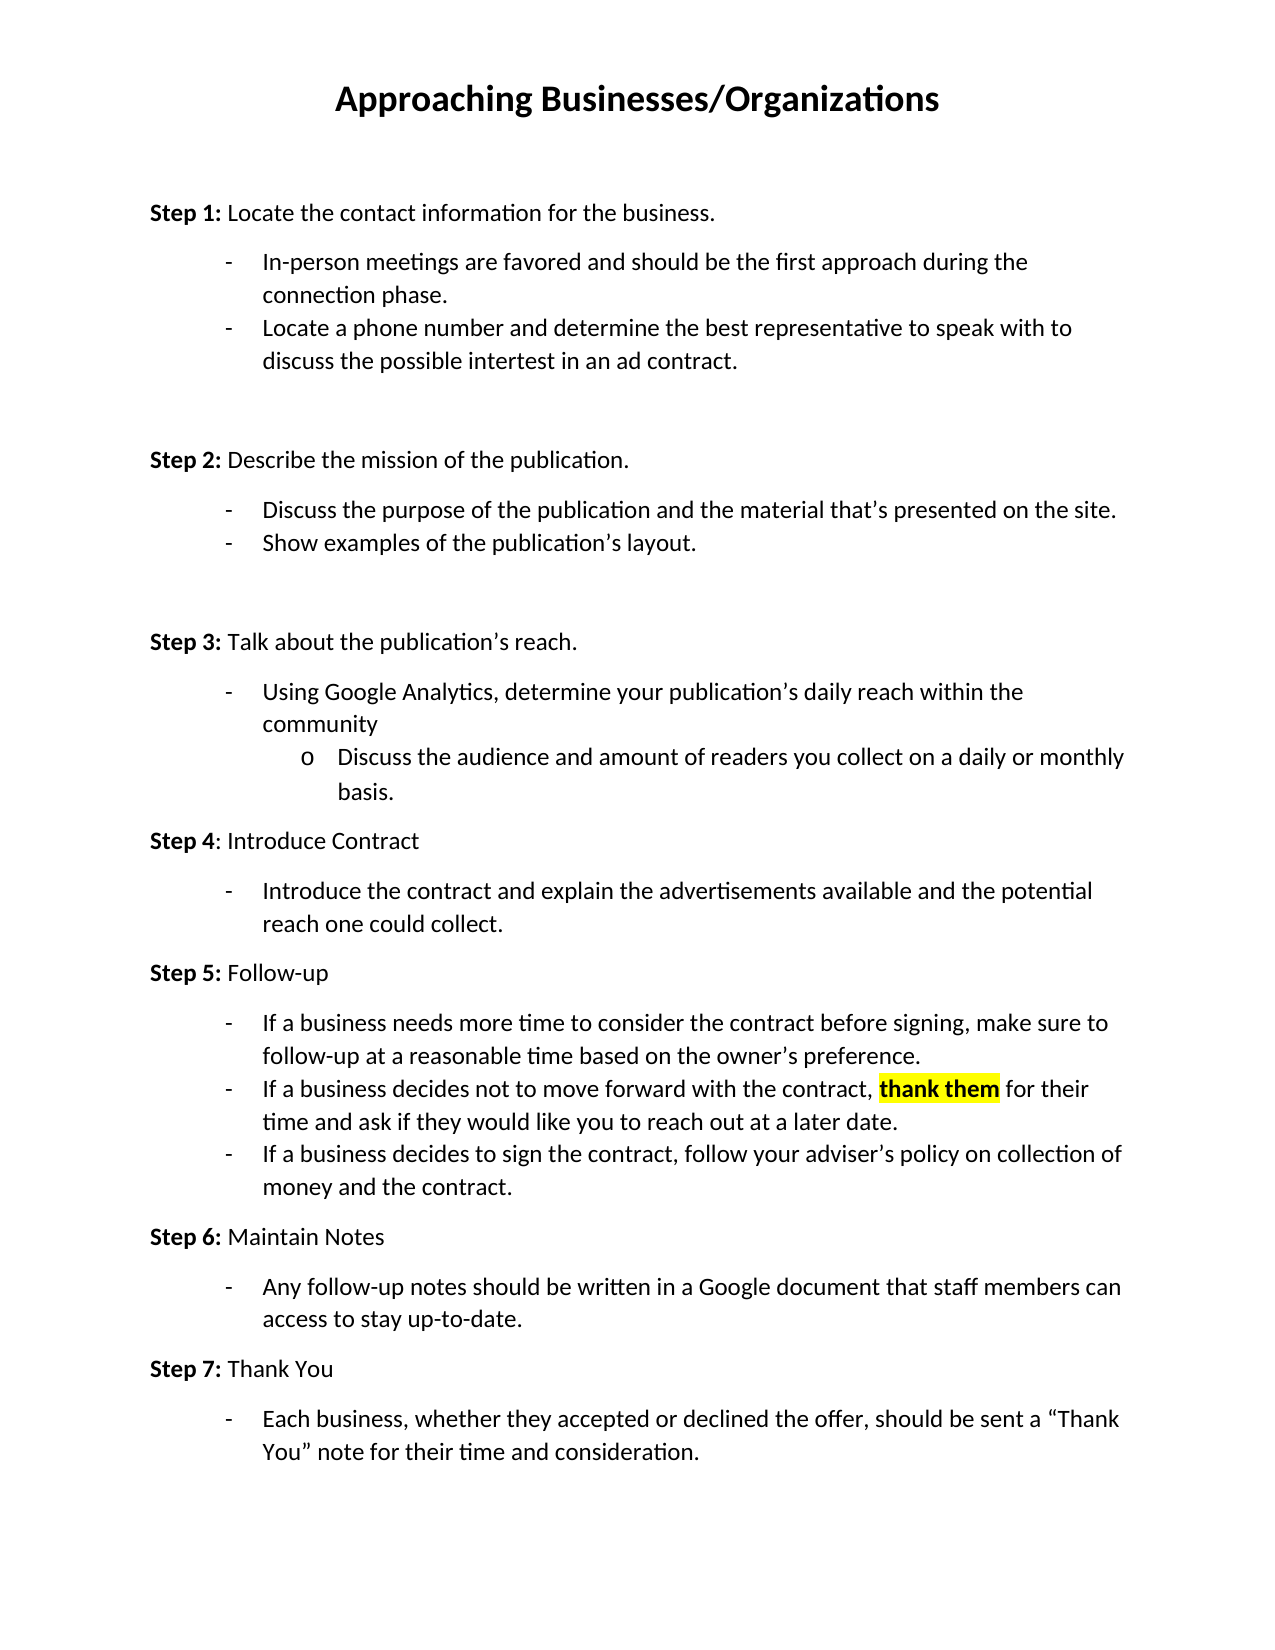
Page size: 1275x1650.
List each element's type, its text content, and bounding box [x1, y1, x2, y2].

list Discuss the audience and amount of readers you collect on a daily or monthly basis. [300, 741, 1125, 806]
text Step 3: Talk about the publication’s reach. [150, 626, 1125, 657]
text Step 6: Maintain Notes [150, 1221, 1125, 1252]
list Discuss the purpose of the publication and the material that’s presented on the site. [225, 494, 1125, 524]
text Step 2: Describe the mission of the publication. [150, 444, 1125, 475]
list If a business decides not to move forward with the contract, thank them for their time and ask if they would like you to reach out at a later date. [225, 1073, 1125, 1136]
list Introduce the contract and explain the advertisements available and the potential reach one could collect. [225, 875, 1125, 938]
list In-person meetings are favored and should be the first approach during the connection phase. [225, 246, 1125, 310]
list If a business needs more time to consider the contract before signing, make sure to follow-up at a reasonable time based on the owner’s preference. [225, 1007, 1125, 1070]
list Each business, whether they accepted or declined the offer, should be sent a “Thank You” note for their time and consideration. [225, 1403, 1125, 1466]
list Any follow-up notes should be written in a Google document that staff members can access to stay up-to-date. [225, 1271, 1125, 1334]
text Step 7: Thank You [150, 1353, 1125, 1384]
list If a business decides to sign the contract, follow your adviser’s policy on collection of money and the contract. [225, 1138, 1125, 1202]
text Step 4: Introduce Contract [150, 825, 1125, 856]
list Show examples of the publication’s layout. [225, 527, 1125, 557]
list Locate a phone number and determine the best representative to speak with to discuss the possible intertest in an ad contract. [225, 312, 1125, 376]
list Using Google Analytics, determine your publication’s daily reach within the community [225, 676, 1125, 739]
text Step 5: Follow-up [150, 957, 1125, 988]
text Step 1: Locate the contact information for the business. [150, 197, 1125, 227]
